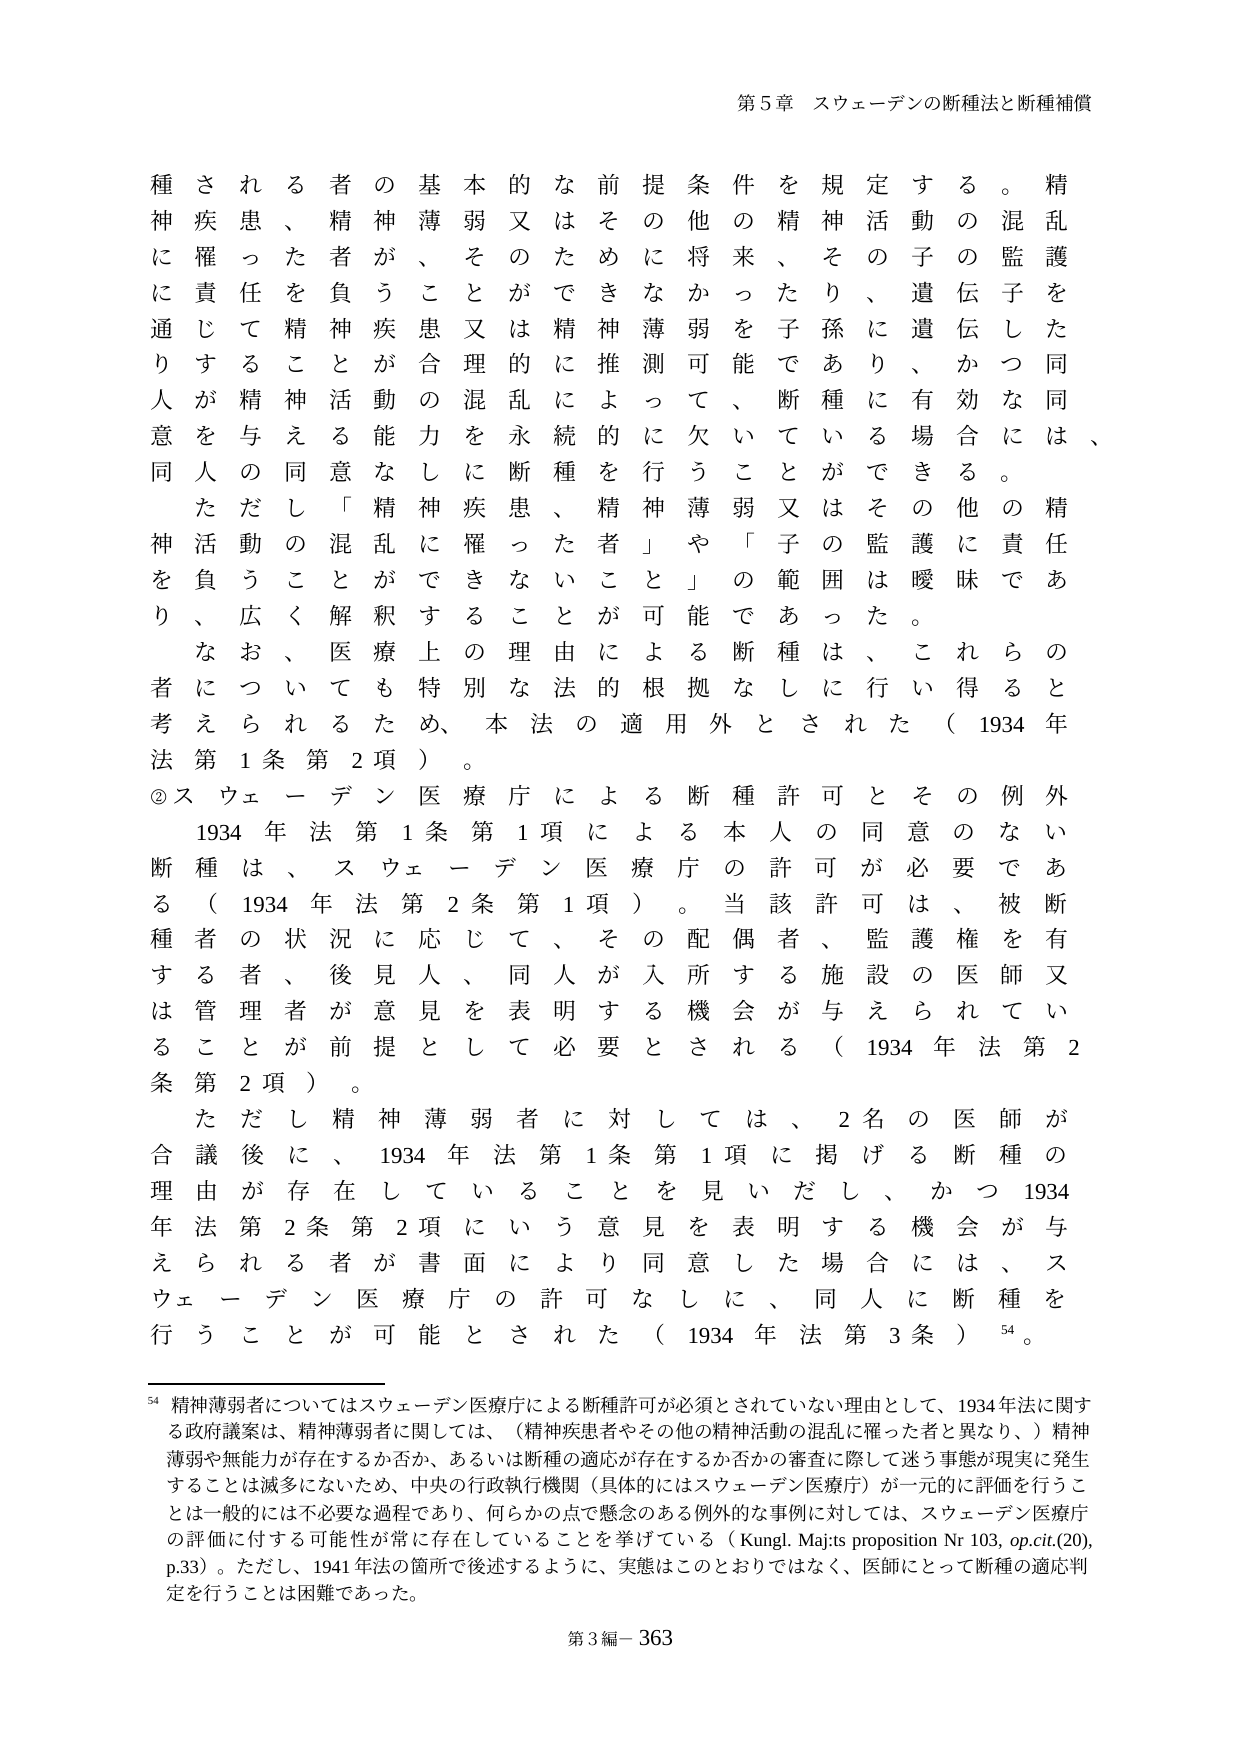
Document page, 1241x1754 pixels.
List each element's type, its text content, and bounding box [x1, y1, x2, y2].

text なお、医療上の理由による断種は、これらの者についても特別な法的根拠なしに行い得ると考えられるため、本法の適用外とされた（1934年法第1条第2項）。 [150, 633, 1090, 776]
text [150, 165, 1090, 489]
text ただし精神薄弱者に対しては、2名の医師が合議後に、1934年法第1条第1項に掲げる断種の理由が存在していることを見いだし、かつ1934年法第2条第2項にいう意見を表明する機会が与えられる者が書面により同意した場合には、スウェーデン医療庁の許可なしに、同人に断種を行うことが可能とされた（1934年法第3条）。 [150, 1100, 1090, 1351]
text ただし「精神疾患、精神薄弱又はその他の精神活動の混乱に罹った者」や「子の監護に責任を負うことができないこと」の範囲は曖昧であり、広く解釈することが可能であった。 [150, 489, 1090, 633]
text ②スウェーデン医療庁による断種許可とその例外 [150, 776, 1090, 812]
text 1934年法第1条第1項による本人の同意のない断種は、スウェーデン医療庁の許可が必要である（1934年法第2条第1項）。当該許可は、被断種者の状況に応じて、その配偶者、監護権を有する者、後見人、同人が入所する施設の医師又は管理者が意見を表明する機会が与えられていることが前提として必要とされる（1934年法第2条第2項）。 [150, 812, 1090, 1100]
